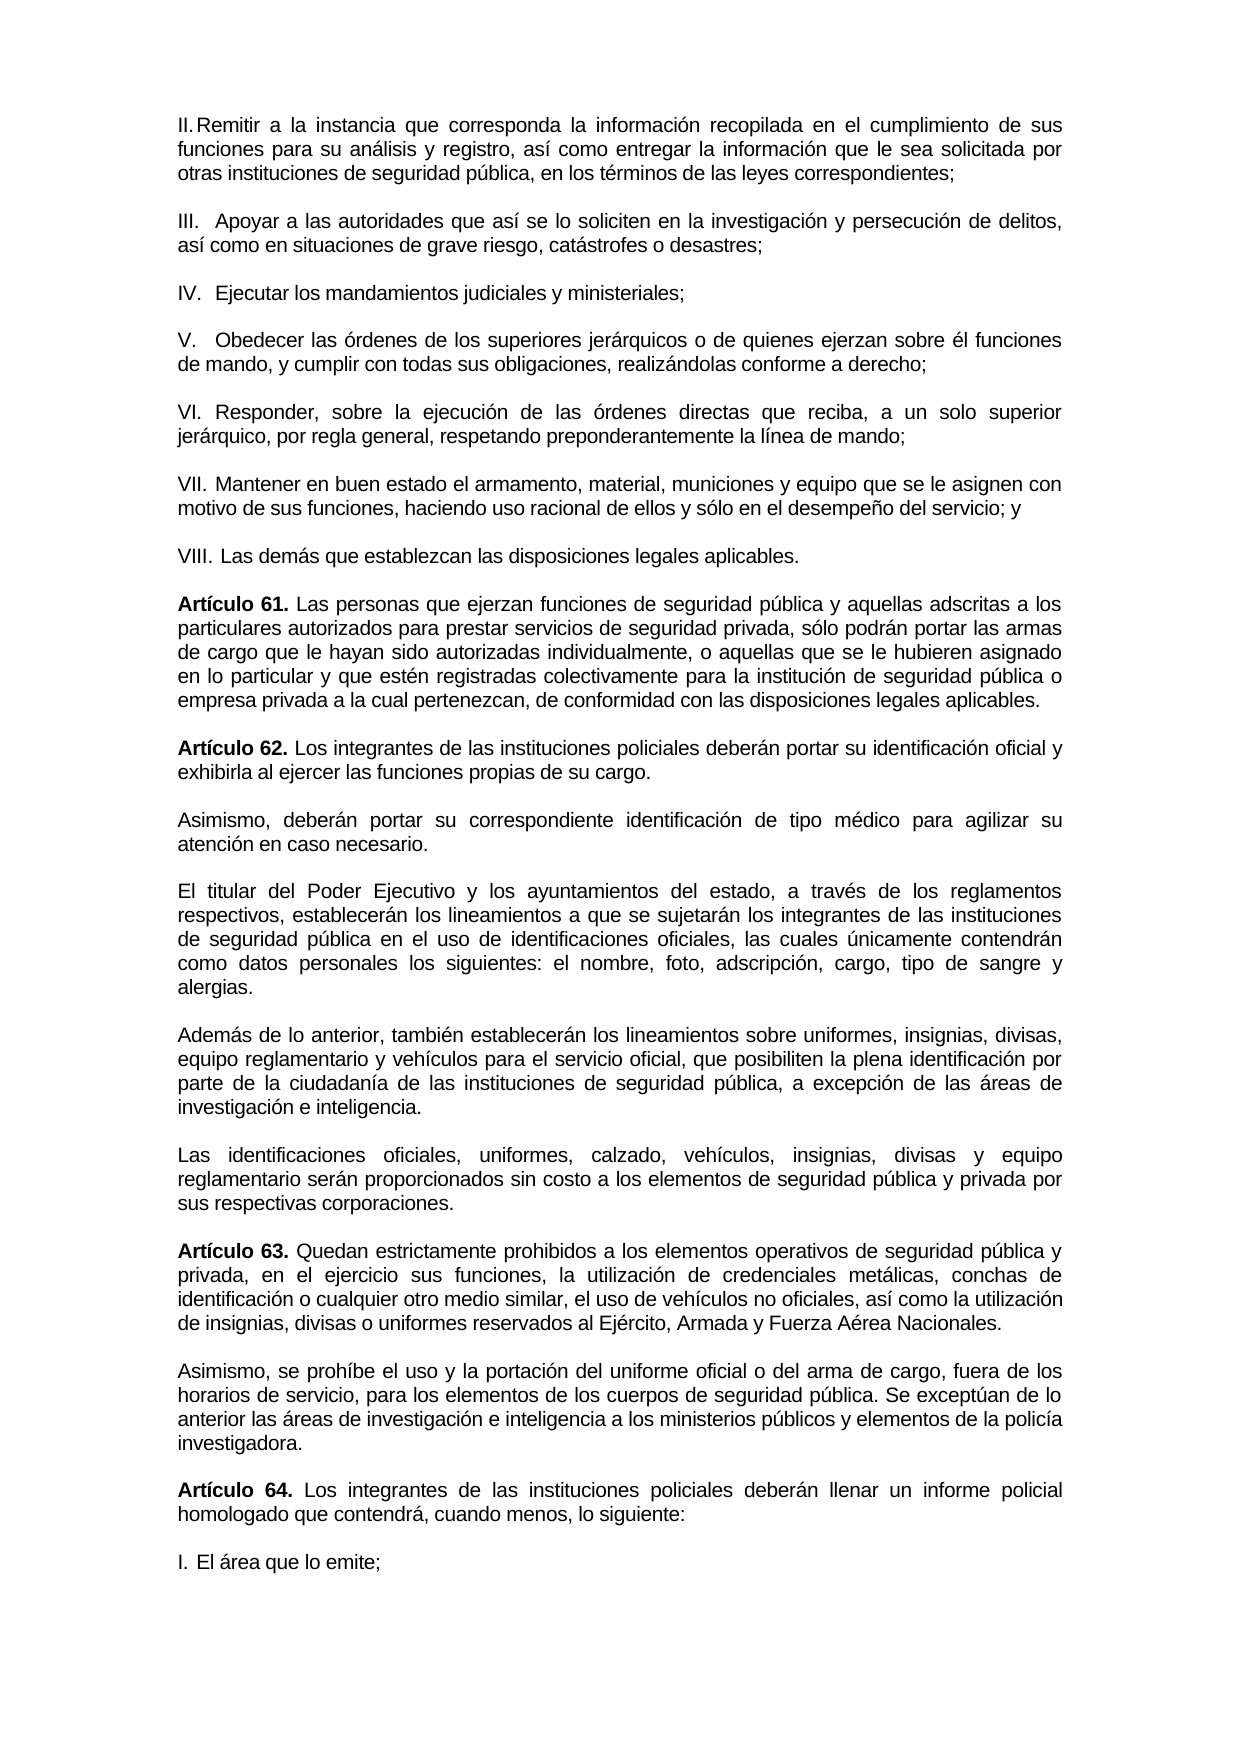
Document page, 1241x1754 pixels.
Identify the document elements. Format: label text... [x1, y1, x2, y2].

text El titular del Poder Ejecutivo y los ayuntamientos del estado, a través de los reglamentos respectivos, establecerán los lineamientos a que se sujetarán los integrantes de las instituciones de seguridad pública en el uso de identificaciones oficiales, las cuales únicamente contendrán como datos personales los siguientes: el nombre, foto, adscripción, cargo, tipo de sangre y alergias. [177, 879, 1063, 999]
list Ejecutar los mandamientos judiciales y ministeriales; [177, 280, 1063, 304]
text Artículo 64. Los integrantes de las instituciones policiales deberán llenar un informe policial homologado que contendrá, cuando menos, lo siguiente: [177, 1478, 1063, 1526]
list Responder, sobre la ejecución de las órdenes directas que reciba, a un solo superior jerárquico, por regla general, respetando preponderantemente la línea de mando; [177, 400, 1063, 448]
text Asimismo, se prohíbe el uso y la portación del uniforme oficial o del arma de cargo, fuera de los horarios de servicio, para los elementos de los cuerpos de seguridad pública. Se exceptúan de lo anterior las áreas de investigación e inteligencia a los ministerios públicos y elementos de la policía investigadora. [177, 1358, 1063, 1454]
text Además de lo anterior, también establecerán los lineamientos sobre uniformes, insignias, divisas, equipo reglamentario y vehículos para el servicio oficial, que posibiliten la plena identificación por parte de la ciudadanía de las instituciones de seguridad pública, a excepción de las áreas de investigación e inteligencia. [177, 1023, 1063, 1119]
list Las demás que establezcan las disposiciones legales aplicables. [177, 544, 1063, 568]
text Las identificaciones oficiales, uniformes, calzado, vehículos, insignias, divisas y equipo reglamentario serán proporcionados sin costo a los elementos de seguridad pública y privada por sus respectivas corporaciones. [177, 1143, 1063, 1215]
list Apoyar a las autoridades que así se lo soliciten en la investigación y persecución de delitos, así como en situaciones de grave riesgo, catástrofes o desastres; [177, 208, 1063, 256]
text Artículo 61. Las personas que ejerzan funciones de seguridad pública y aquellas adscritas a los particulares autorizados para prestar servicios de seguridad privada, sólo podrán portar las armas de cargo que le hayan sido autorizadas individualmente, o aquellas que se le hubieren asignado en lo particular y que estén registradas colectivamente para la institución de seguridad pública o empresa privada a la cual pertenezcan, de conformidad con las disposiciones legales aplicables. [177, 592, 1063, 712]
list Remitir a la instancia que corresponda la información recopilada en el cumplimiento de sus funciones para su análisis y registro, así como entregar la información que le sea solicitada por otras instituciones de seguridad pública, en los términos de las leyes correspondientes; [177, 113, 1063, 184]
text Asimismo, deberán portar su correspondiente identificación de tipo médico para agilizar su atención en caso necesario. [177, 807, 1063, 855]
list El área que lo emite; [177, 1550, 1063, 1574]
text Artículo 62. Los integrantes de las instituciones policiales deberán portar su identificación oficial y exhibirla al ejercer las funciones propias de su cargo. [177, 736, 1063, 783]
list Obedecer las órdenes de los superiores jerárquicos o de quienes ejerzan sobre él funciones de mando, y cumplir con todas sus obligaciones, realizándolas conforme a derecho; [177, 328, 1063, 376]
list Mantener en buen estado el armamento, material, municiones y equipo que se le asignen con motivo de sus funciones, haciendo uso racional de ellos y sólo en el desempeño del servicio; y [177, 472, 1063, 520]
text Artículo 63. Quedan estrictamente prohibidos a los elementos operativos de seguridad pública y privada, en el ejercicio sus funciones, la utilización de credenciales metálicas, conchas de identificación o cualquier otro medio similar, el uso de vehículos no oficiales, así como la utilización de insignias, divisas o uniformes reservados al Ejército, Armada y Fuerza Aérea Nacionales. [177, 1239, 1063, 1334]
